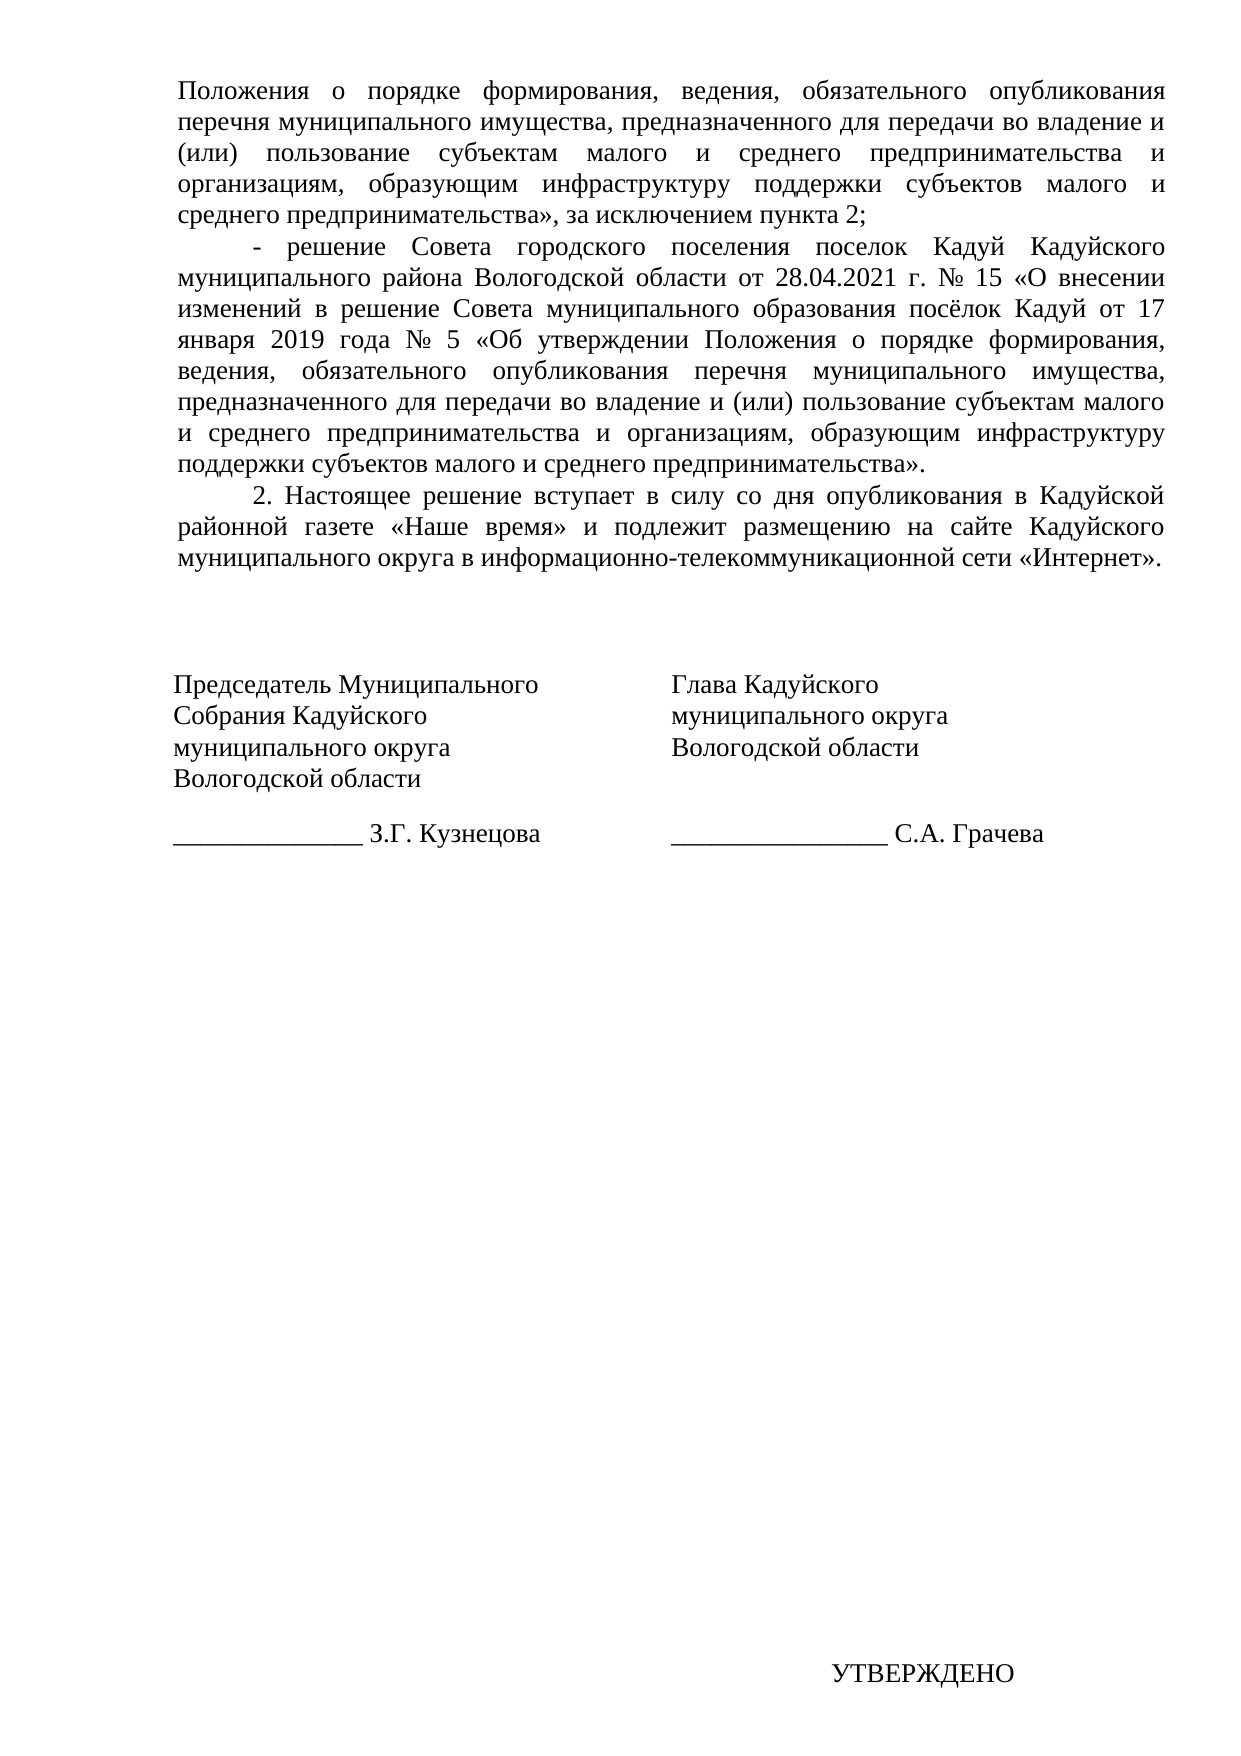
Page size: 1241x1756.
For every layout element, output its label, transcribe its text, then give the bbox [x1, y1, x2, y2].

text 2. Настоящее решение вступает в силу со дня опубликования в Кадуйской районной газете «Наше время» и подлежит размещению на сайте Кадуйского муниципального округа в информационно-телекоммуникационной сети «Интернет». [177, 479, 1166, 572]
table_cell ________________ С.А. Грачева [660, 817, 1081, 882]
text - решение Совета городского поселения поселок Кадуй Кадуйского муниципального района Вологодской области от 28.04.2021 г. № 15 «О внесении изменений в решение Совета муниципального образования посёлок Кадуй от 17 января 2019 года № 5 «Об утверждении Положения о порядке формирования, ведения, обязательного опубликования перечня муниципального имущества, предназначенного для передачи во владение и (или) пользование субъектам малого и среднего предпринимательства и организациям, образующим инфраструктуру поддержки субъектов малого и среднего предпринимательства». [177, 229, 1166, 479]
table_header Председатель Муниципального Собрания Кадуйского муниципального округа Вологодской области [162, 668, 660, 817]
title УТВЕРЖДЕНО [679, 1658, 1166, 1689]
table_cell ______________ З.Г. Кузнецова [162, 817, 660, 882]
table_header Глава Кадуйского муниципального округа Вологодской области [660, 668, 1081, 817]
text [177, 74, 1166, 229]
